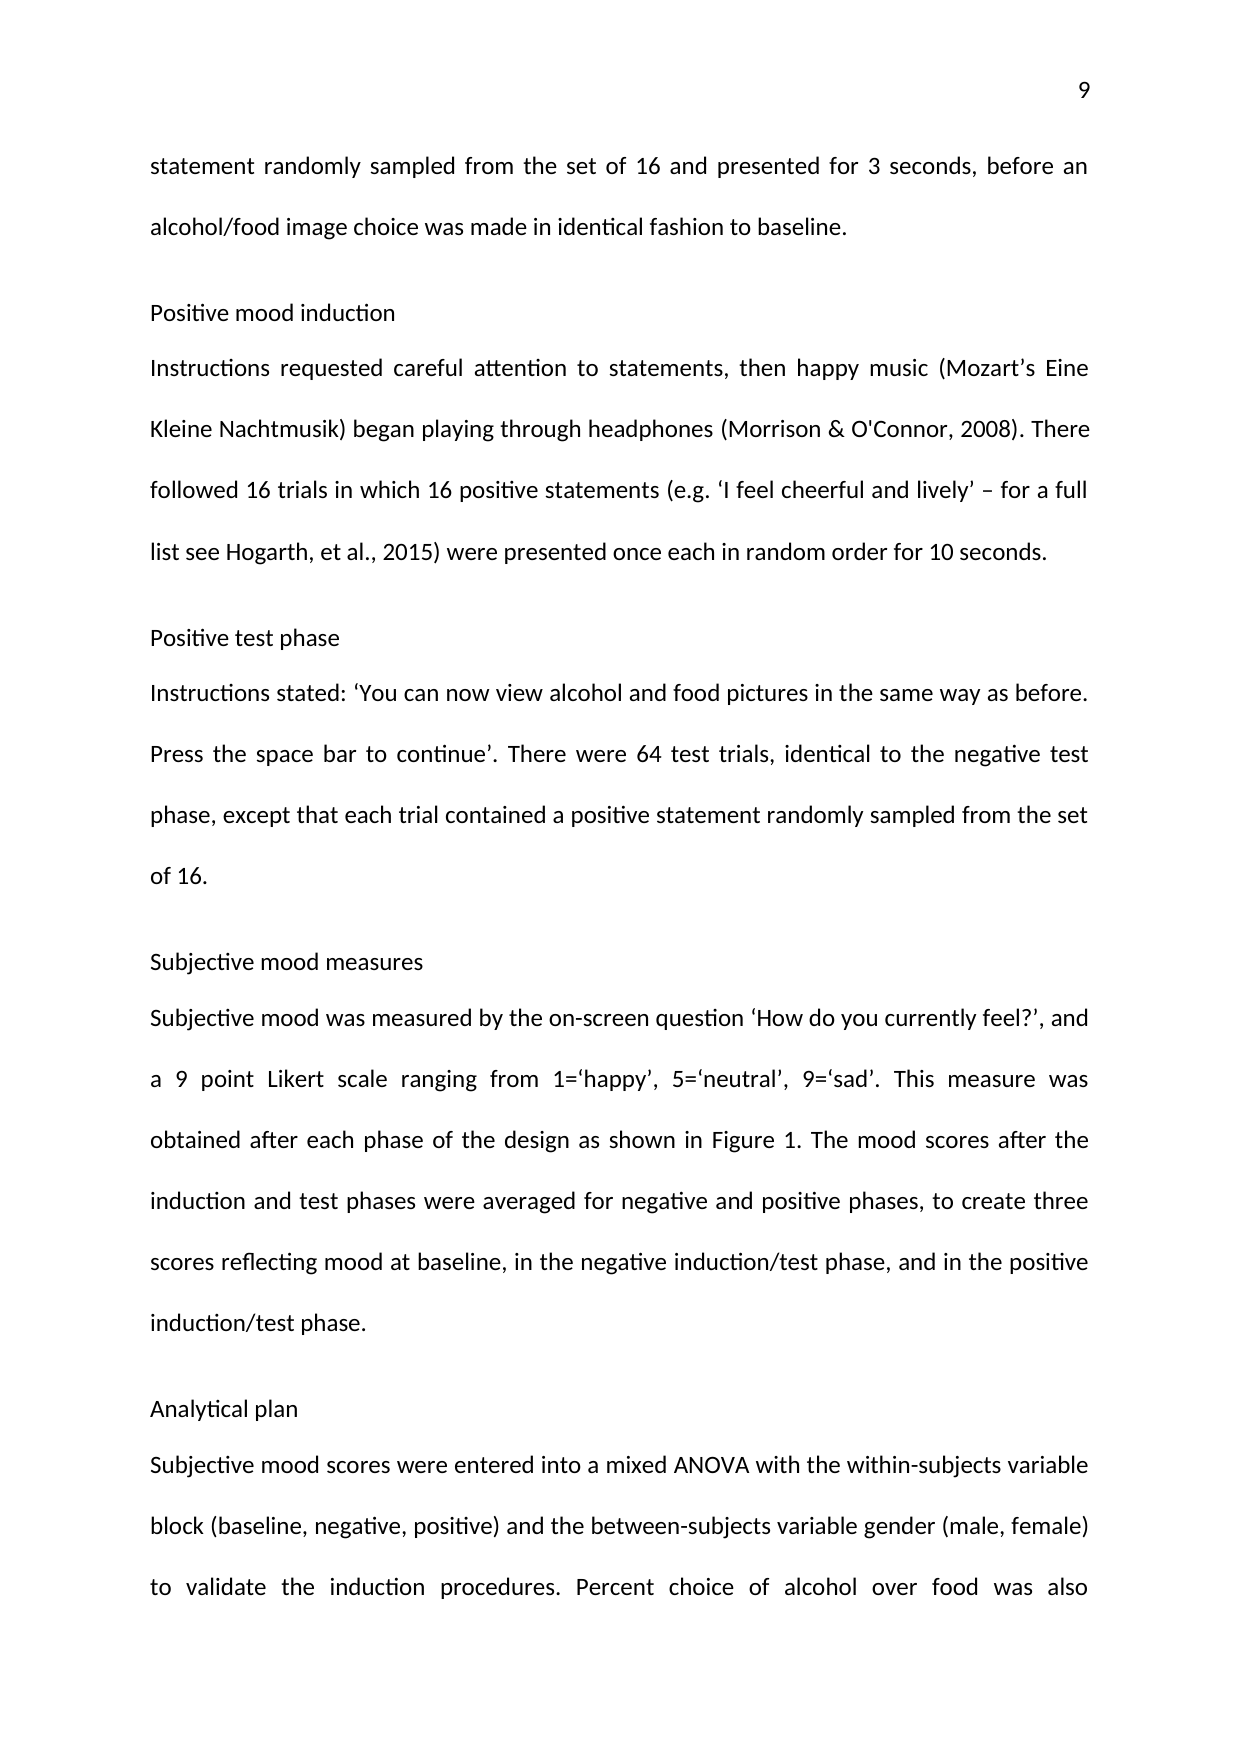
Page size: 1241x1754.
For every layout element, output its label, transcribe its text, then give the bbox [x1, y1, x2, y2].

subtitle Positive test phase [150, 622, 1090, 652]
subtitle Analytical plan [150, 1393, 1090, 1424]
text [150, 1449, 1090, 1601]
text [150, 150, 1090, 242]
text Instructions stated: ‘You can now view alcohol and food pictures in the same way as before. Press the space bar to continue’. There were 64 test trials, identical to the negative test phase, except that each trial contained a positive statement randomly sampled from the set of 16. [150, 677, 1090, 891]
text Subjective mood was measured by the on-screen question ‘How do you currently feel?’, and a 9 point Likert scale ranging from 1=‘happy’, 5=‘neutral’, 9=‘sad’. This measure was obtained after each phase of the design as shown in Figure 1. The mood scores after the induction and test phases were averaged for negative and positive phases, to create three scores reflecting mood at baseline, in the negative induction/test phase, and in the positive induction/test phase. [150, 1002, 1090, 1338]
subtitle Subjective mood measures [150, 946, 1090, 977]
text Instructions requested careful attention to statements, then happy music (Mozart’s Eine Kleine Nachtmusik) began playing through headphones (Morrison & O'Connor, 2008). There followed 16 trials in which 16 positive statements (e.g. ‘I feel cheerful and lively’ – for a full list see Hogarth, et al., 2015) were presented once each in random order for 10 seconds. [150, 353, 1090, 566]
subtitle Positive mood induction [150, 297, 1090, 328]
